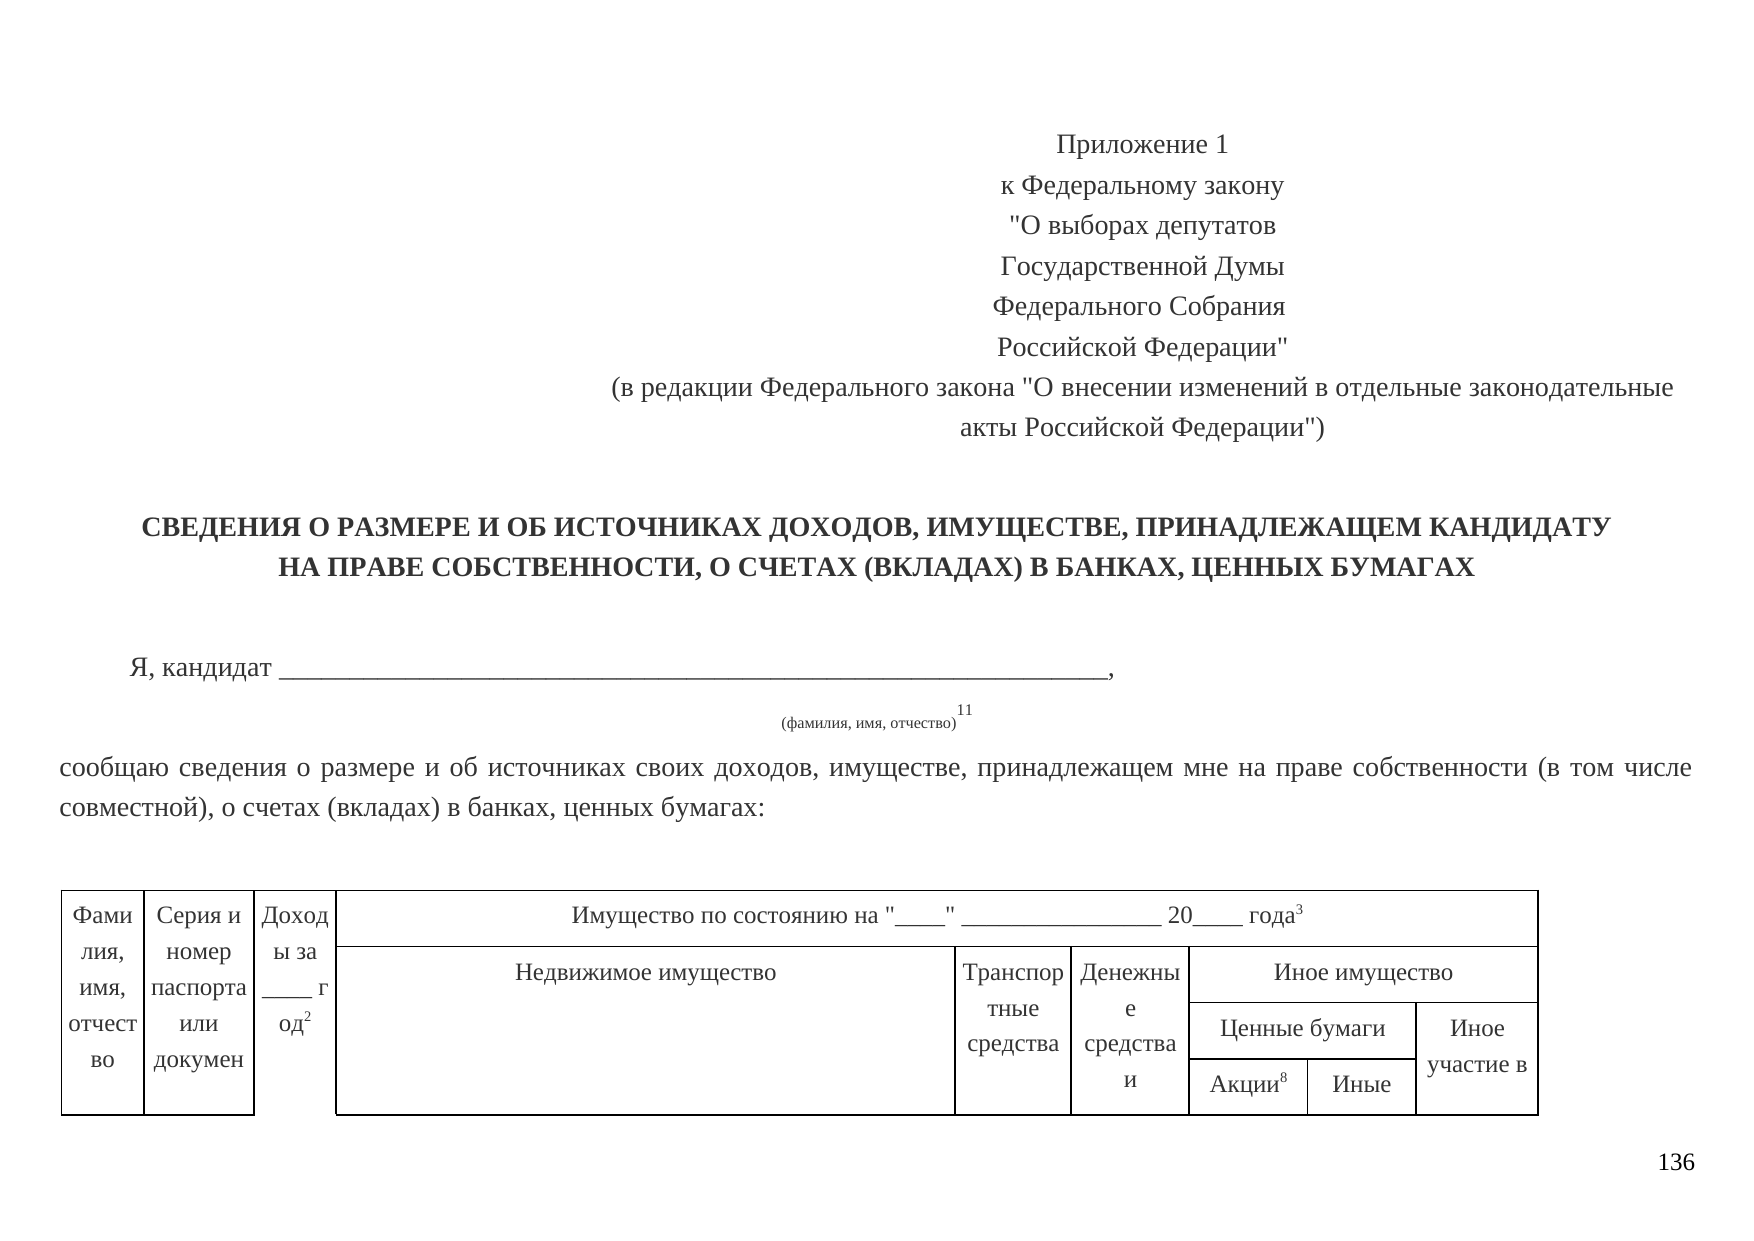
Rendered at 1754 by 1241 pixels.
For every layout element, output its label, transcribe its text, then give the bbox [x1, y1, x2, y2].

text Приложение 1 к Федеральному закону "О выборах депутатов Государственной Думы Федерального Собрания Российской Федерации" (в редакции Федерального закона "О внесении изменений в отдельные законодательные акты Российской Федерации") [590, 127, 1695, 443]
table_cell Недвижимое имущество [337, 947, 954, 1114]
text СВЕДЕНИЯ О РАЗМЕРЕ И ОБ ИСТОЧНИКАХ ДОХОДОВ, ИМУЩЕСТВЕ, ПРИНАДЛЕЖАЩЕМ КАНДИДАТУ НА ПРАВЕ СОБСТВЕННОСТИ, О СЧЕТАХ (ВКЛАДАХ) В БАНКАХ, ЦЕННЫХ БУМАГАХ [129, 510, 1624, 583]
table_cell Денежные средства и драгоценные металлы6, находящиеся на счетах (во вкладах) в банках [1072, 947, 1188, 1114]
table_cell Транспортные средства [956, 947, 1070, 1114]
table_cell Иное участие в коммерческих организациях10 [1417, 1003, 1537, 1114]
table_cell Иное имущество [1190, 947, 1537, 1002]
table_cell Ценные бумаги [1190, 1003, 1415, 1058]
table_cell Акции8 [1190, 1060, 1307, 1114]
table_header Доходы за ____ год2 [255, 891, 335, 1114]
table_header Фамилия, имя, отчество [62, 891, 143, 1114]
text (фамилия, имя, отчество)11 [129, 700, 1624, 732]
table_cell Иные ценные бумаги9 [1308, 1060, 1415, 1114]
table_header Имущество по состоянию на "____" ________________ 20____ года3 [337, 891, 1537, 946]
table_header Серия и номер паспорта или документа, заменяющего паспорт гражданина, ИНН1 [145, 891, 253, 1114]
text Я, кандидат ___________________________________________________________, [59, 650, 1695, 682]
text сообщаю сведения о размере и об источниках своих доходов, имуществе, принадлежащем мне на праве собственности (в том числе совместной), о счетах (вкладах) в банках, ценных бумагах: [59, 749, 1695, 822]
